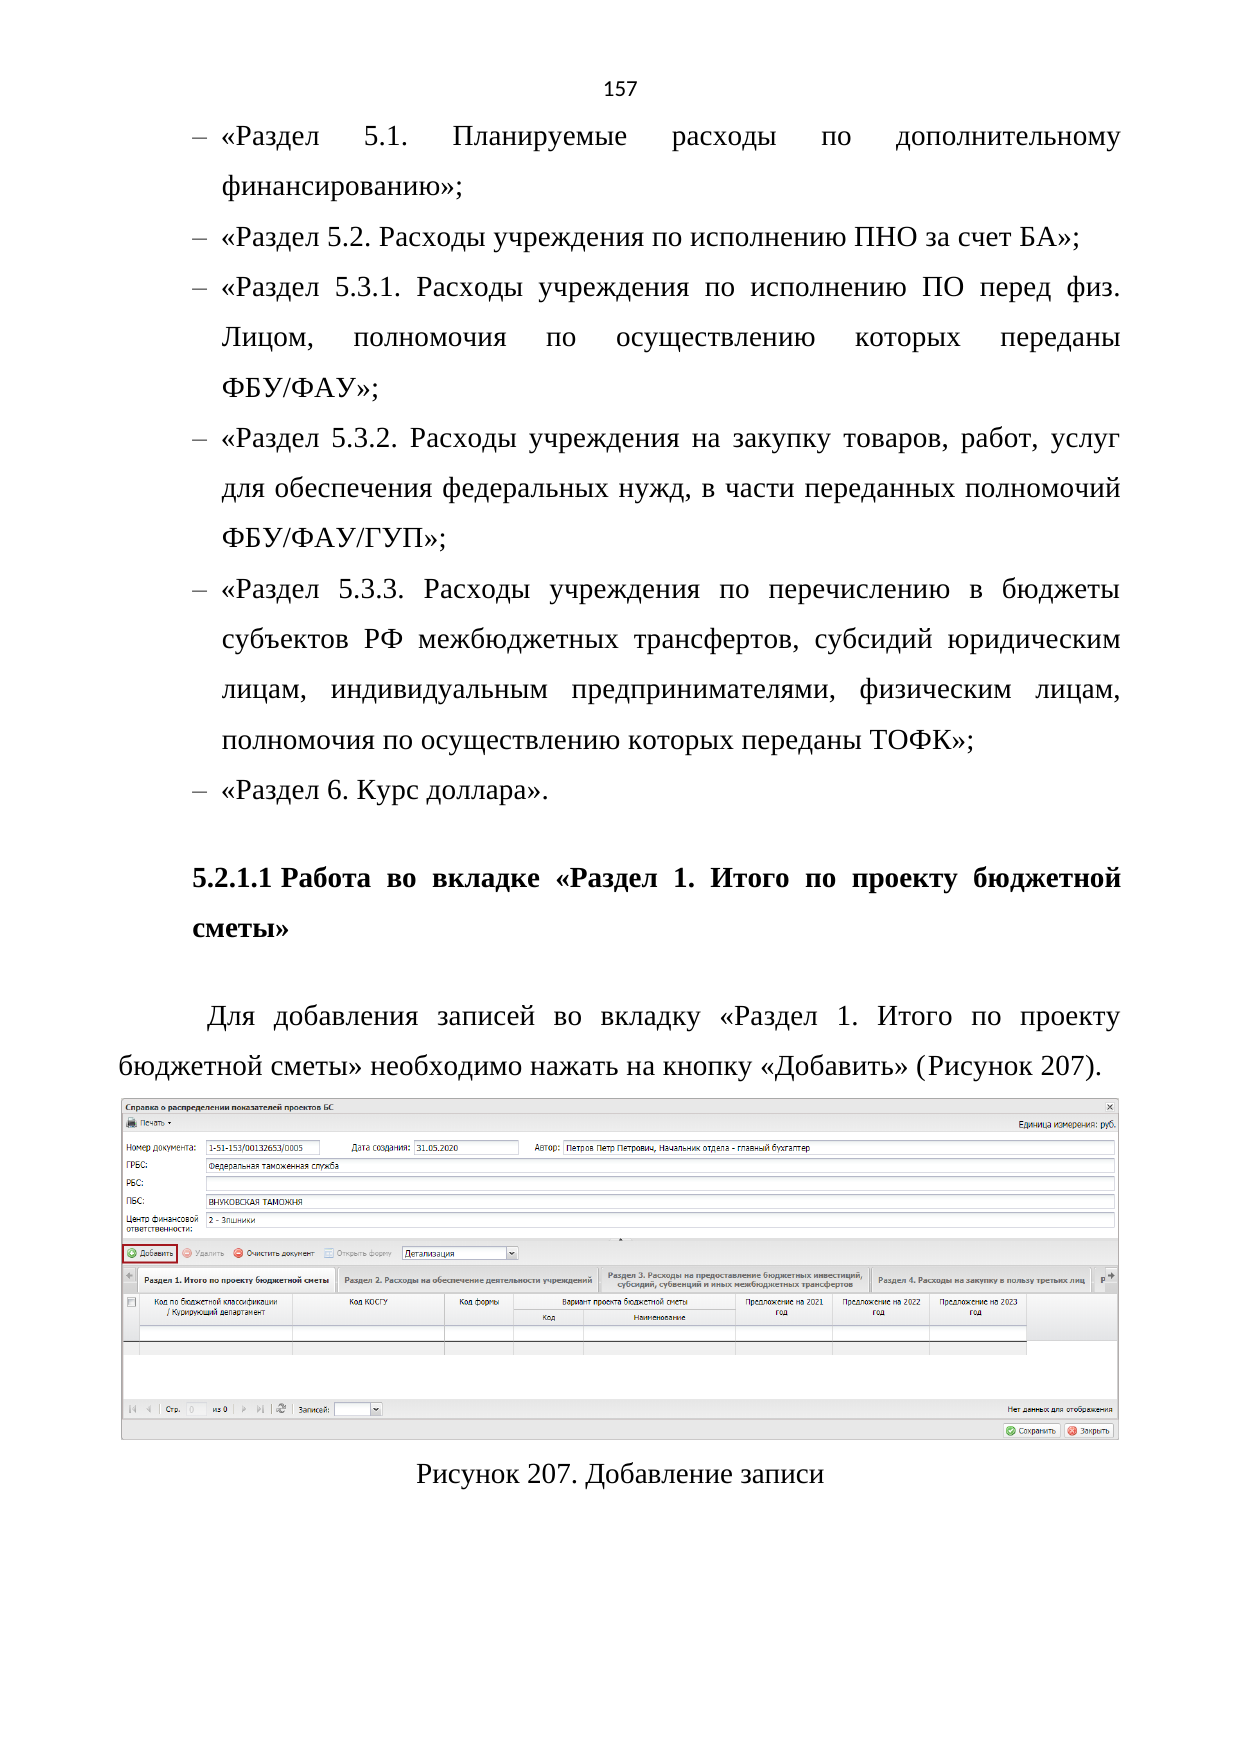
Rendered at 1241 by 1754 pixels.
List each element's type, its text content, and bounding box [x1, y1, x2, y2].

text «Раздел 5.2. Расходы учреждения по исполнению ПНО за счет БА»; [192, 219, 1122, 252]
text «Раздел 5.1. Планируемые расходы по дополнительному финансированию»; [192, 118, 1122, 202]
text «Раздел 5.3.3. Расходы учреждения по перечислению в бюджеты субъектов РФ межбюджетных трансфертов, субсидий юридическим лицам, индивидуальным предпринимателями, физическим лицам, полномочия по осуществлению которых переданы ТОФК»; [192, 571, 1122, 755]
text «Раздел 6. Курс доллара». [192, 772, 1122, 806]
text «Раздел 5.3.1. Расходы учреждения по исполнению ПО перед физ. Лицом, полномочия по осуществлению которых переданы ФБУ/ФАУ»; [192, 269, 1122, 403]
text «Раздел 5.3.2. Расходы учреждения на закупку товаров, работ, услуг для обеспечения федеральных нужд, в части переданных полномочий ФБУ/ФАУ/ГУП»; [192, 420, 1122, 554]
text Для добавления записей во вкладку «Раздел 1. Итого по проекту бюджетной сметы» необходимо нажать на кнопку «Добавить» (Рисунок 207). [118, 998, 1122, 1082]
picture [121, 1098, 1119, 1440]
subtitle Работа во вкладке «Раздел 1. Итого по проекту бюджетной сметы» [192, 860, 1122, 944]
